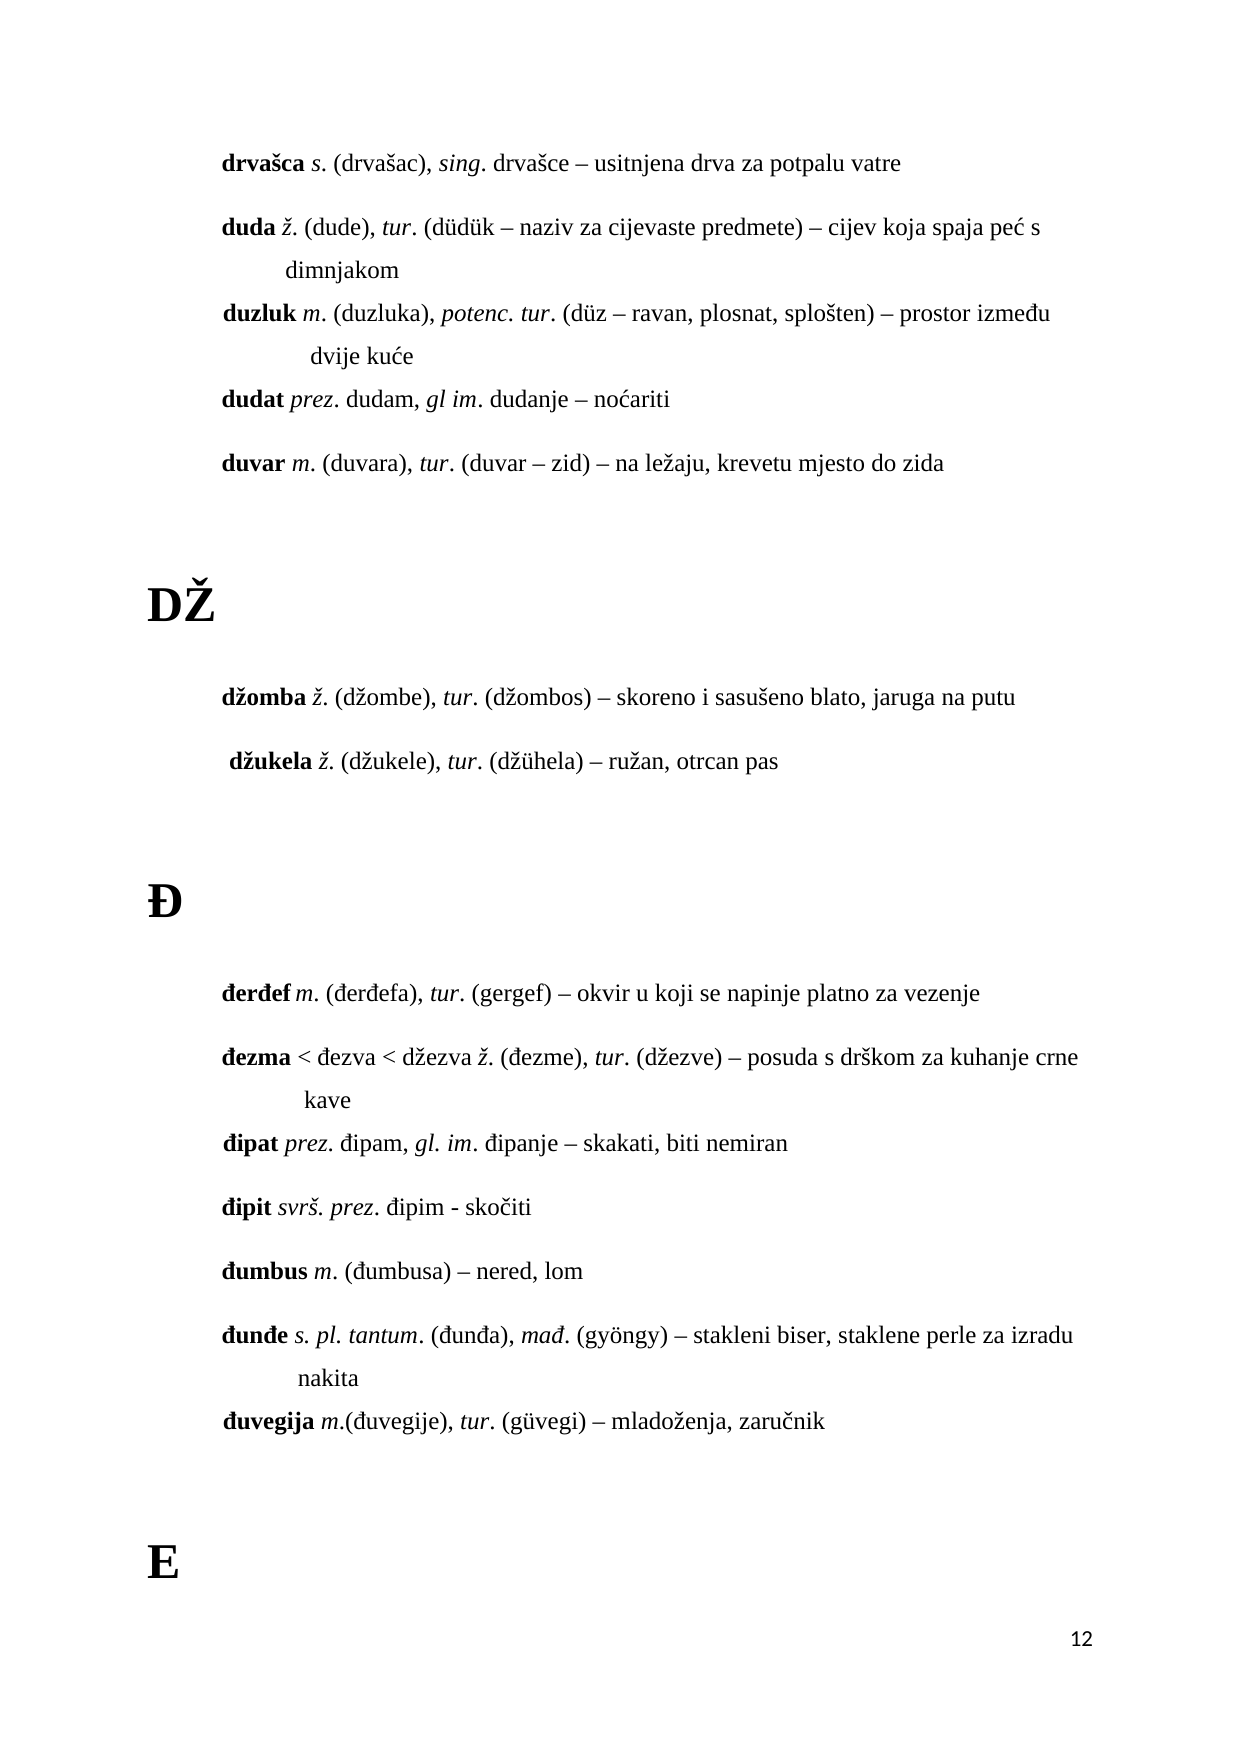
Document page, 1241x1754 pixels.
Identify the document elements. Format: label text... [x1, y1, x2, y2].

text džukela ž. (džukele), tur. (džühela) – ružan, otrcan pas [148, 746, 1093, 775]
text E [148, 1532, 1093, 1589]
text đipit svrš. prez. đipim - skočiti [148, 1192, 1093, 1221]
text đunđe s. pl. tantum. (đunđa), mađ. (gyöngy) – stakleni biser, staklene perle za izradu nakita đuvegija m.(đuvegije), tur. (güvegi) – mladoženja, zaručnik [148, 1320, 1093, 1435]
text drvašca s. (drvašac), sing. drvašce – usitnjena drva za potpalu vatre [148, 148, 1093, 176]
text DŽ [148, 575, 1093, 633]
text duvar m. (duvara), tur. (duvar – zid) – na ležaju, krevetu mjesto do zida [148, 448, 1093, 477]
text đerđef m. (đerđefa), tur. (gergef) – okvir u koji se napinje platno za vezenje [148, 978, 1093, 1006]
text duda ž. (dude), tur. (düdük – naziv za cijevaste predmete) – cijev koja spaja peć s dimnjakom duzluk m. (duzluka), potenc. tur. (düz – ravan, plosnat, splošten) – prostor između dvije kuće dudat prez. dudam, gl im. dudanje – noćariti [148, 212, 1093, 413]
text džomba ž. (džombe), tur. (džombos) – skoreno i sasušeno blato, jaruga na putu [148, 682, 1093, 711]
text đezma < đezva < džezva ž. (đezme), tur. (džezve) – posuda s drškom za kuhanje crne kave đipat prez. đipam, gl. im. đipanje – skakati, biti nemiran [148, 1042, 1093, 1157]
text đumbus m. (đumbusa) – nered, lom [148, 1256, 1093, 1284]
text Đ [148, 871, 1093, 928]
